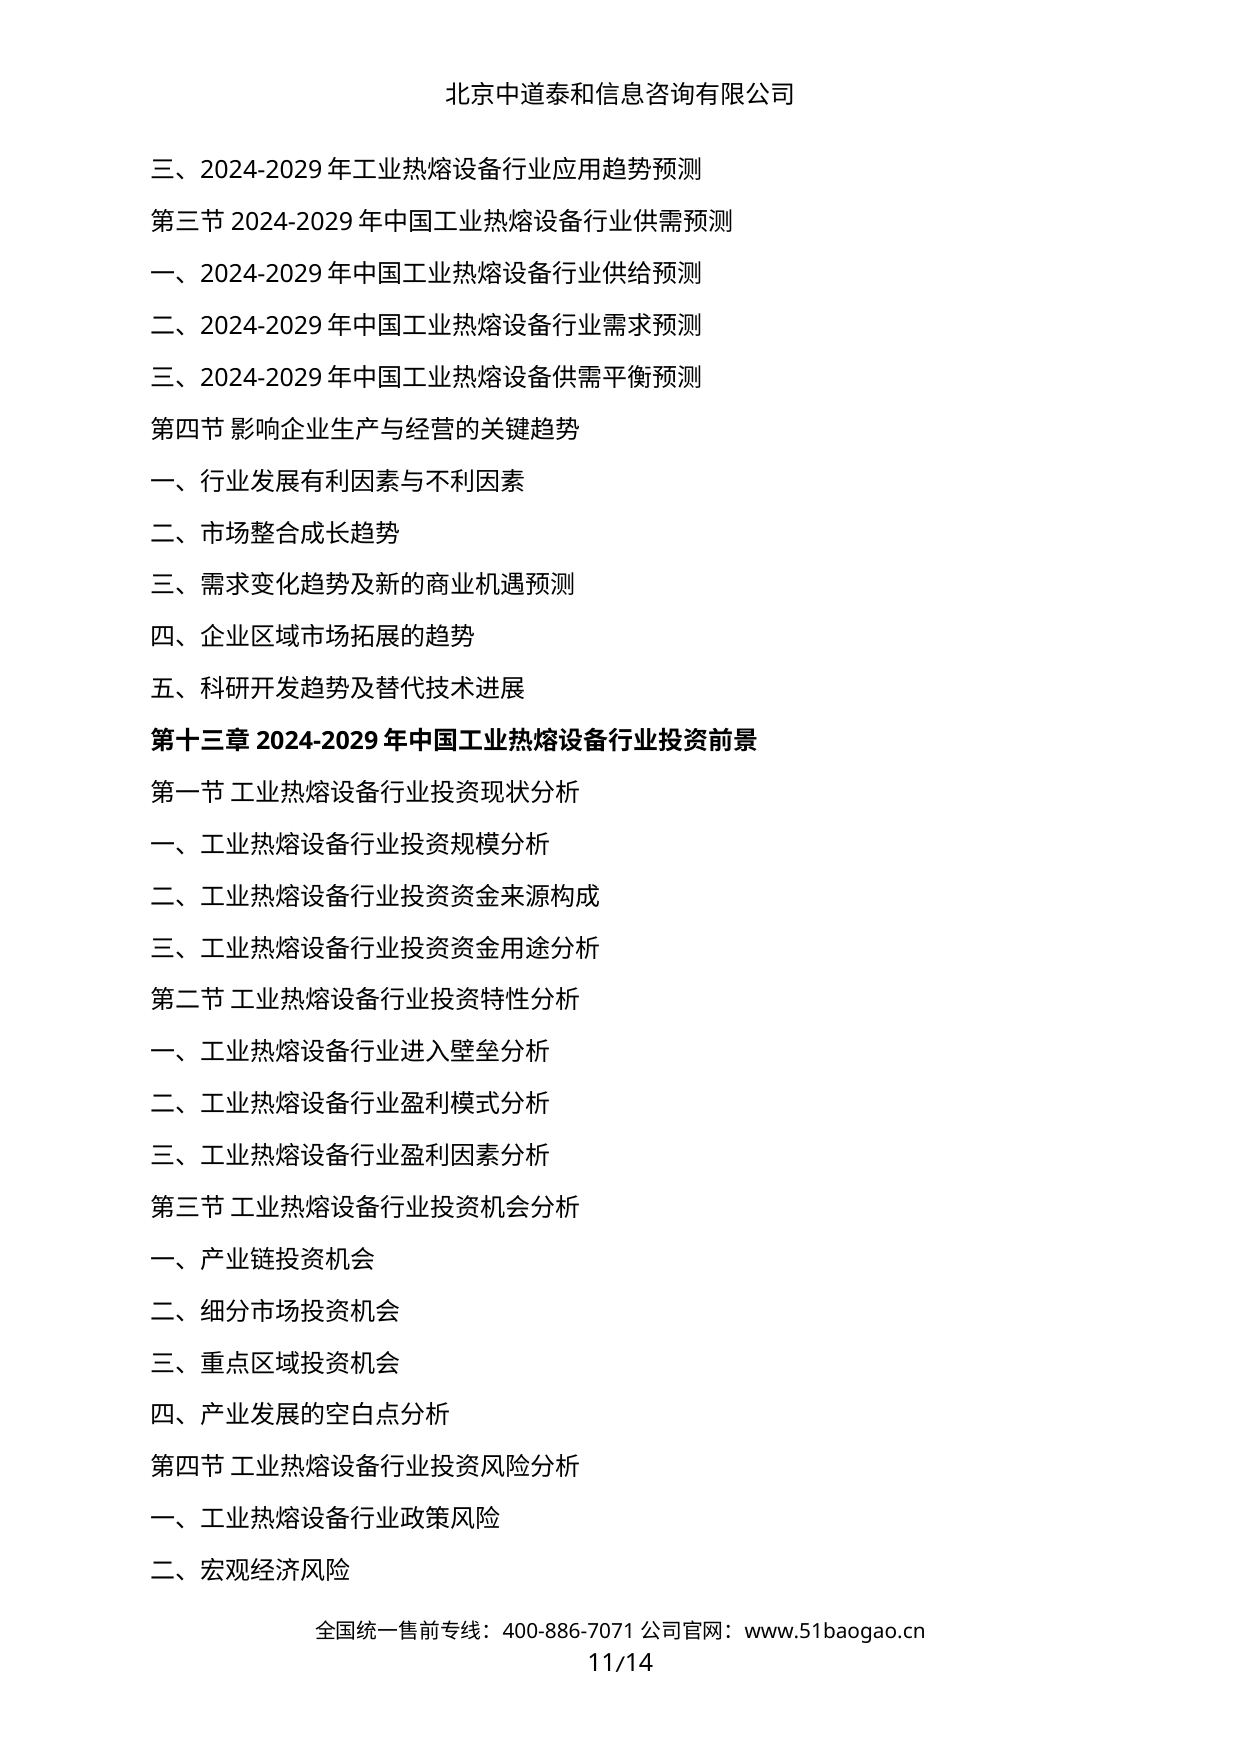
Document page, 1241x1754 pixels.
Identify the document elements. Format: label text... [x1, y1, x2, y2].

text 二、宏观经济风险 [150, 1551, 1090, 1587]
text 二、市场整合成长趋势 [150, 513, 1090, 549]
text 三、需求变化趋势及新的商业机遇预测 [150, 565, 1090, 601]
text 第三节 工业热熔设备行业投资机会分析 [150, 1187, 1090, 1224]
text 第三节 2024-2029年中国工业热熔设备行业供需预测 [150, 202, 1090, 238]
text 二、工业热熔设备行业投资资金来源构成 [150, 876, 1090, 912]
text 三、2024-2029年工业热熔设备行业应用趋势预测 [150, 150, 1090, 186]
text 一、工业热熔设备行业政策风险 [150, 1499, 1090, 1535]
text 四、企业区域市场拓展的趋势 [150, 617, 1090, 653]
text 第一节 工业热熔设备行业投资现状分析 [150, 772, 1090, 809]
text 三、工业热熔设备行业投资资金用途分析 [150, 928, 1090, 964]
text 三、重点区域投资机会 [150, 1343, 1090, 1379]
text 第二节 工业热熔设备行业投资特性分析 [150, 980, 1090, 1016]
text 二、工业热熔设备行业盈利模式分析 [150, 1084, 1090, 1120]
text 一、产业链投资机会 [150, 1239, 1090, 1276]
text 一、行业发展有利因素与不利因素 [150, 461, 1090, 497]
text 一、工业热熔设备行业进入壁垒分析 [150, 1032, 1090, 1068]
text 一、工业热熔设备行业投资规模分析 [150, 824, 1090, 861]
text 二、2024-2029年中国工业热熔设备行业需求预测 [150, 306, 1090, 342]
text 三、工业热熔设备行业盈利因素分析 [150, 1136, 1090, 1172]
text 三、2024-2029年中国工业热熔设备供需平衡预测 [150, 357, 1090, 394]
text 第四节 工业热熔设备行业投资风险分析 [150, 1447, 1090, 1483]
text 四、产业发展的空白点分析 [150, 1395, 1090, 1431]
text 第四节 影响企业生产与经营的关键趋势 [150, 409, 1090, 446]
text 一、2024-2029年中国工业热熔设备行业供给预测 [150, 254, 1090, 290]
text 五、科研开发趋势及替代技术进展 [150, 669, 1090, 705]
text 第十三章 2024-2029年中国工业热熔设备行业投资前景 [150, 721, 1090, 757]
text 二、细分市场投资机会 [150, 1291, 1090, 1327]
